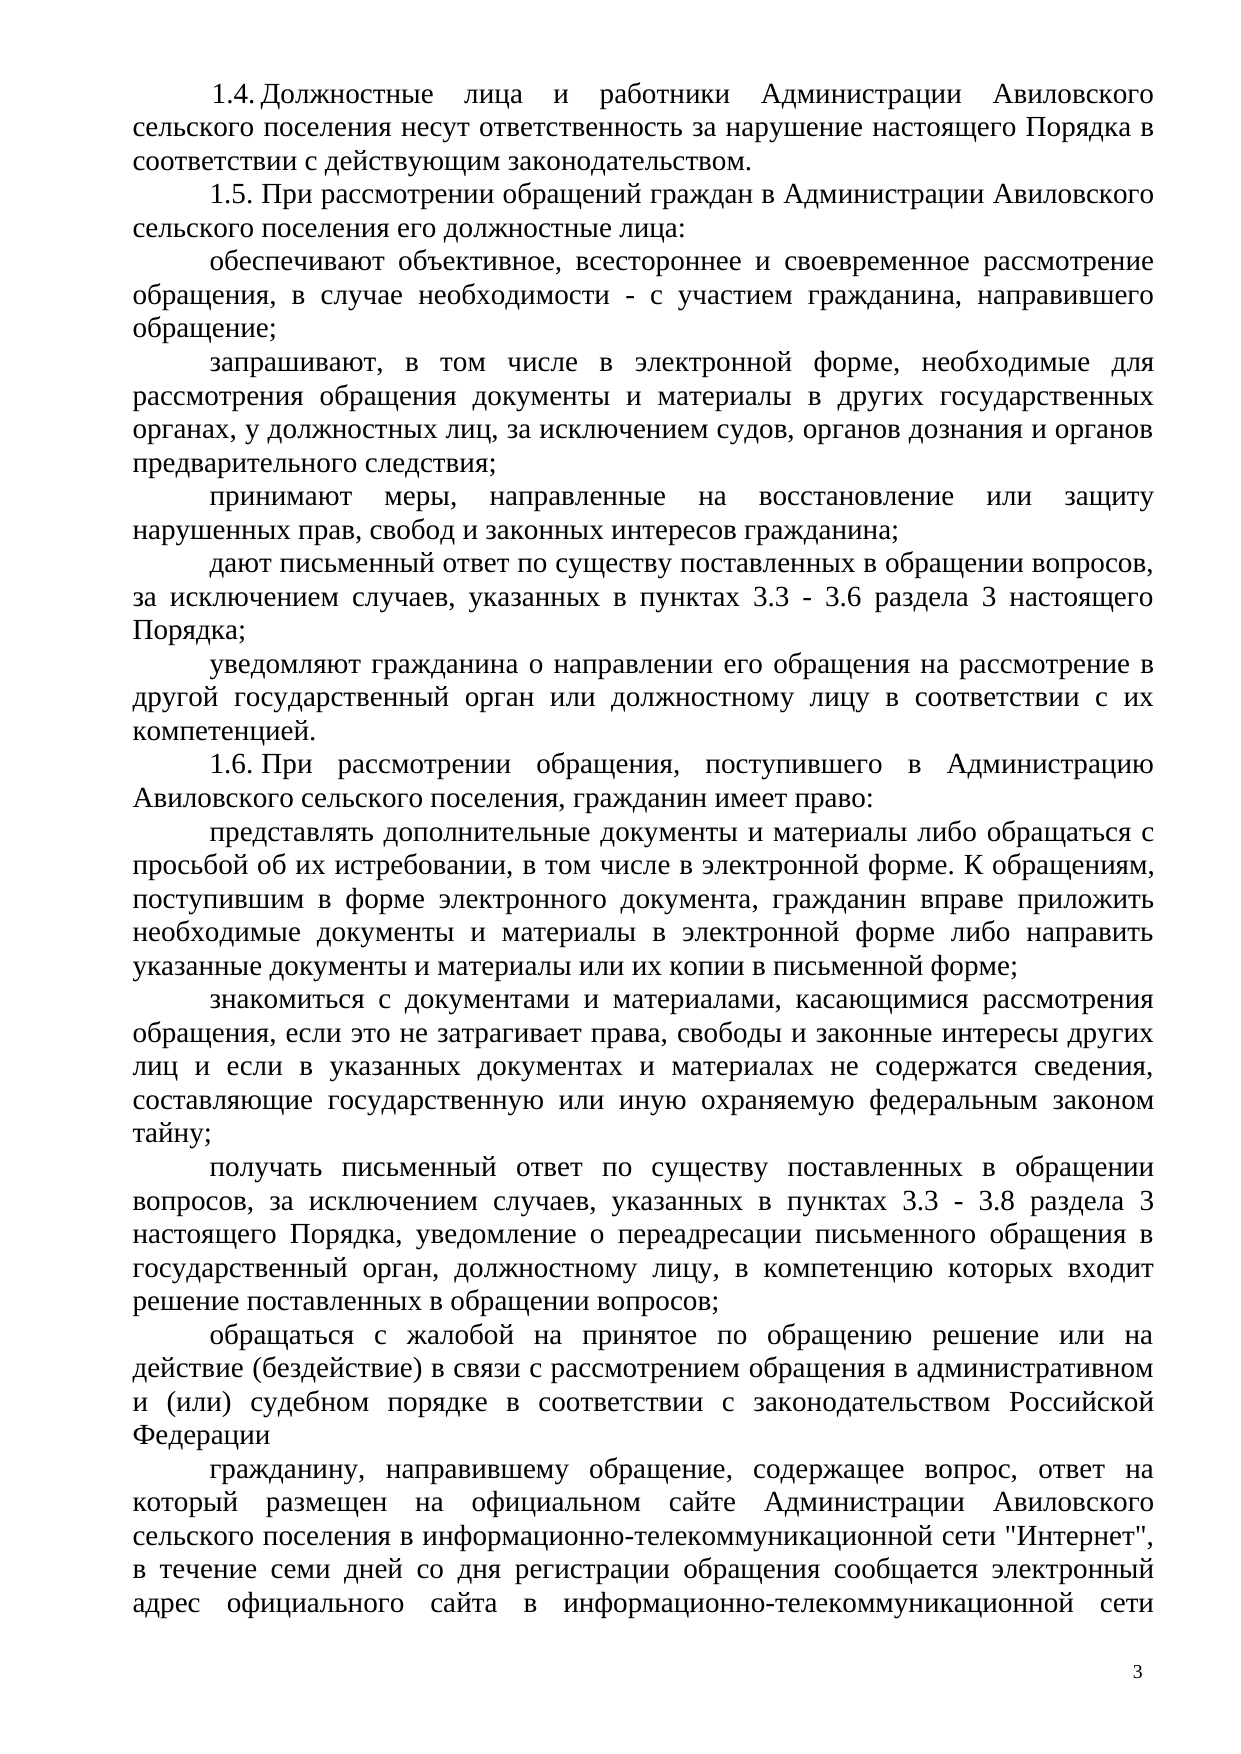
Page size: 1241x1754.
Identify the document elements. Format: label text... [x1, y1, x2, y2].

text уведомляют гражданина о направлении его обращения на рассмотрение в другой государственный орган или должностному лицу в соответствии с их компетенцией. [132, 646, 1155, 747]
text обеспечивают объективное, всестороннее и своевременное рассмотрение обращения, в случае необходимости - с участием гражданина, направившего обращение; [132, 244, 1155, 344]
text принимают меры, направленные на восстановление или защиту нарушенных прав, свобод и законных интересов гражданина; [132, 479, 1155, 546]
text запрашивают, в том числе в электронной форме, необходимые для рассмотрения обращения документы и материалы в других государственных органах, у должностных лиц, за исключением судов, органов дознания и органов предварительного следствия; [132, 344, 1155, 479]
list При рассмотрении обращений граждан в Администрации Авиловского сельского поселения его должностные лица: [132, 177, 1155, 244]
list Должностные лица и работники Администрации Авиловского сельского поселения несут ответственность за нарушение настоящего Порядка в соответствии с действующим законодательством. [132, 76, 1155, 177]
text дают письменный ответ по существу поставленных в обращении вопросов, за исключением случаев, указанных в пунктах 3.3 - 3.6 раздела 3 настоящего Порядка; [132, 546, 1155, 646]
text получать письменный ответ по существу поставленных в обращении вопросов, за исключением случаев, указанных в пунктах 3.3 - 3.8 раздела 3 настоящего Порядка, уведомление о переадресации письменного обращения в государственный орган, должностному лицу, в компетенцию которых входит решение поставленных в обращении вопросов; [132, 1149, 1155, 1317]
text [132, 1451, 1155, 1619]
text представлять дополнительные документы и материалы либо обращаться с просьбой об их истребовании, в том числе в электронной форме. К обращениям, поступившим в форме электронного документа, гражданин вправе приложить необходимые документы и материалы в электронной форме либо направить указанные документы и материалы или их копии в письменной форме; [132, 814, 1155, 982]
list При рассмотрении обращения, поступившего в Администрацию Авиловского сельского поселения, гражданин имеет право: [132, 747, 1155, 814]
text обращаться с жалобой на принятое по обращению решение или на действие (бездействие) в связи с рассмотрением обращения в административном и (или) судебном порядке в соответствии с законодательством Российской Федерации [132, 1317, 1155, 1451]
text знакомиться с документами и материалами, касающимися рассмотрения обращения, если это не затрагивает права, свободы и законные интересы других лиц и если в указанных документах и материалах не содержатся сведения, составляющие государственную или иную охраняемую федеральным законом тайну; [132, 982, 1155, 1149]
